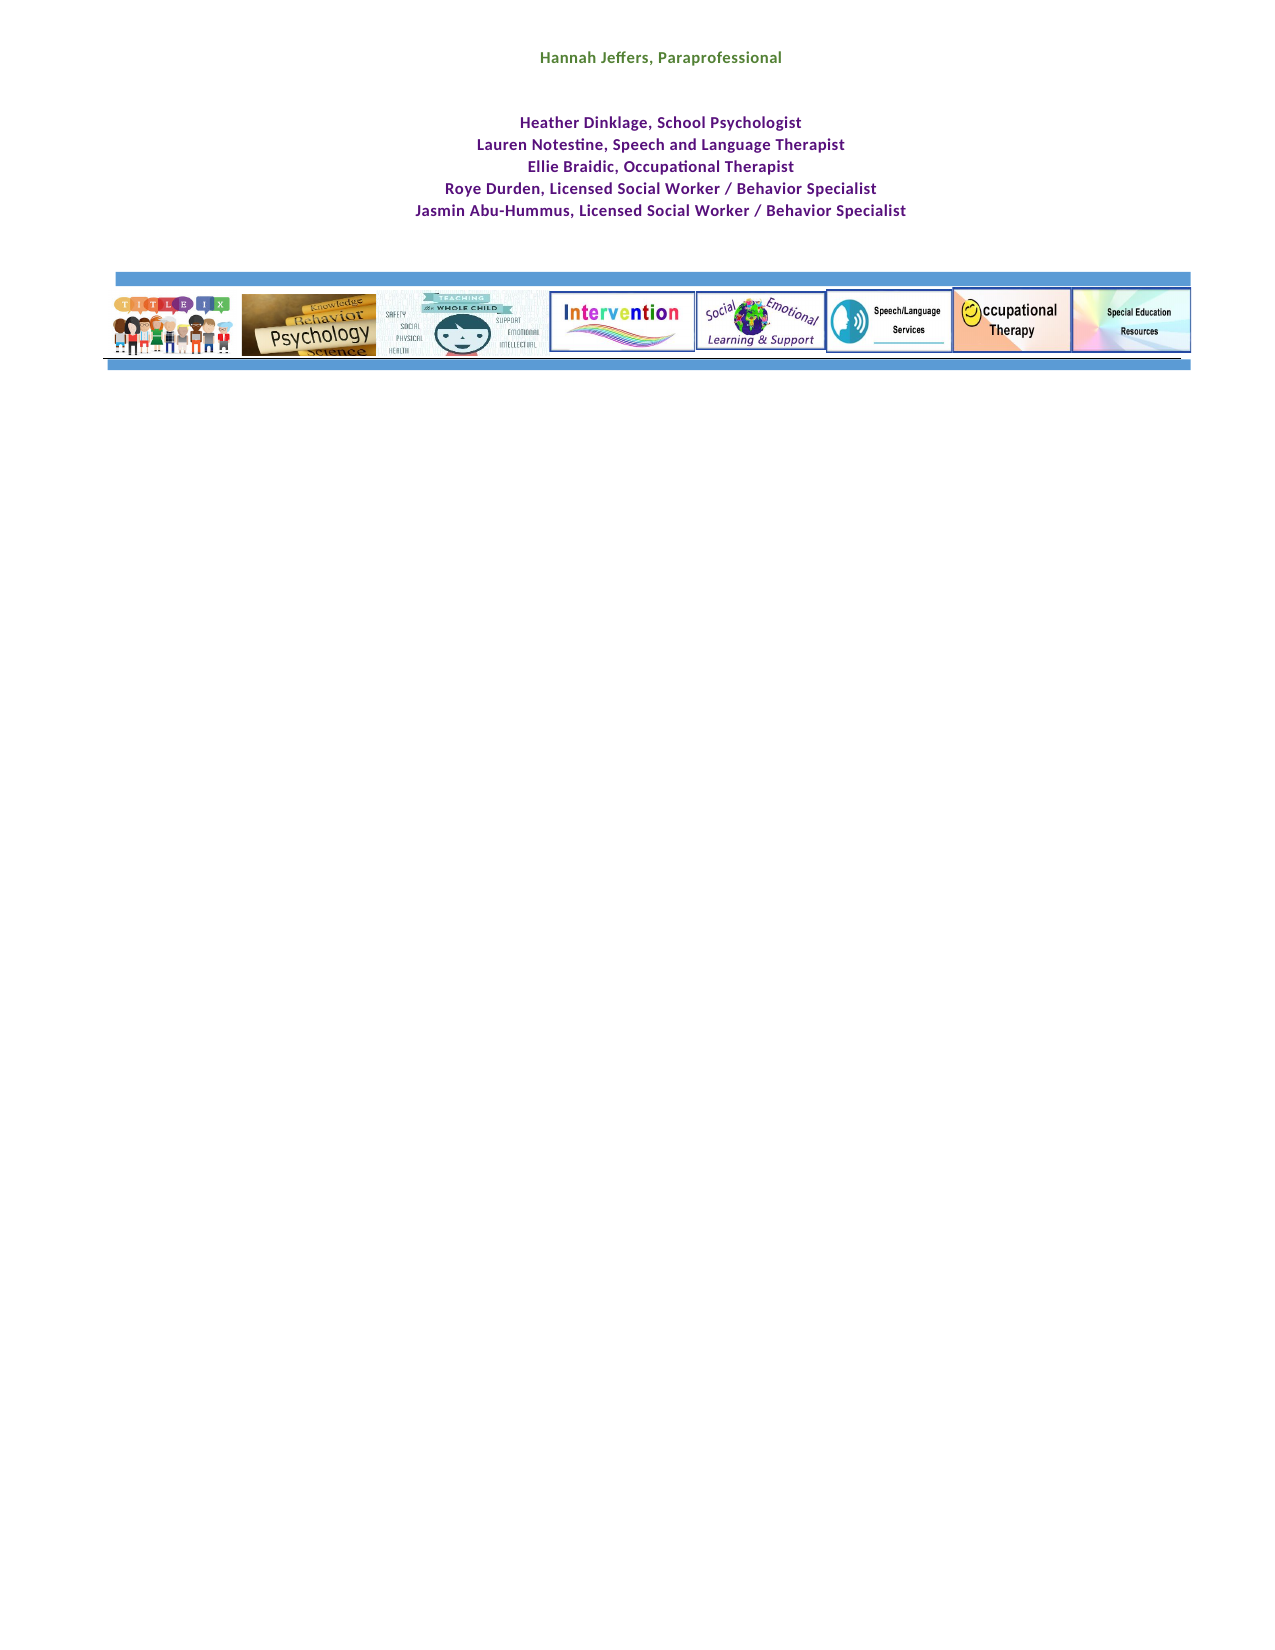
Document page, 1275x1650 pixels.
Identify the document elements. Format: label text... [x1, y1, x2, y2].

text Jasmin Abu-Hummus, Licensed Social Worker / Behavior Specialist [150, 200, 1172, 220]
text Heather Dinklage, School Psychologist [150, 112, 1172, 133]
picture [241, 287, 1192, 356]
text Ellie Braidic, Occupational Therapist [150, 156, 1172, 177]
text Lauren Notestine, Speech and Language Therapist [150, 134, 1172, 155]
text Roye Durden, Licensed Social Worker / Behavior Specialist [150, 178, 1172, 198]
picture [108, 289, 237, 356]
text Hannah Jeffers, Paraprofessional [150, 47, 1172, 67]
